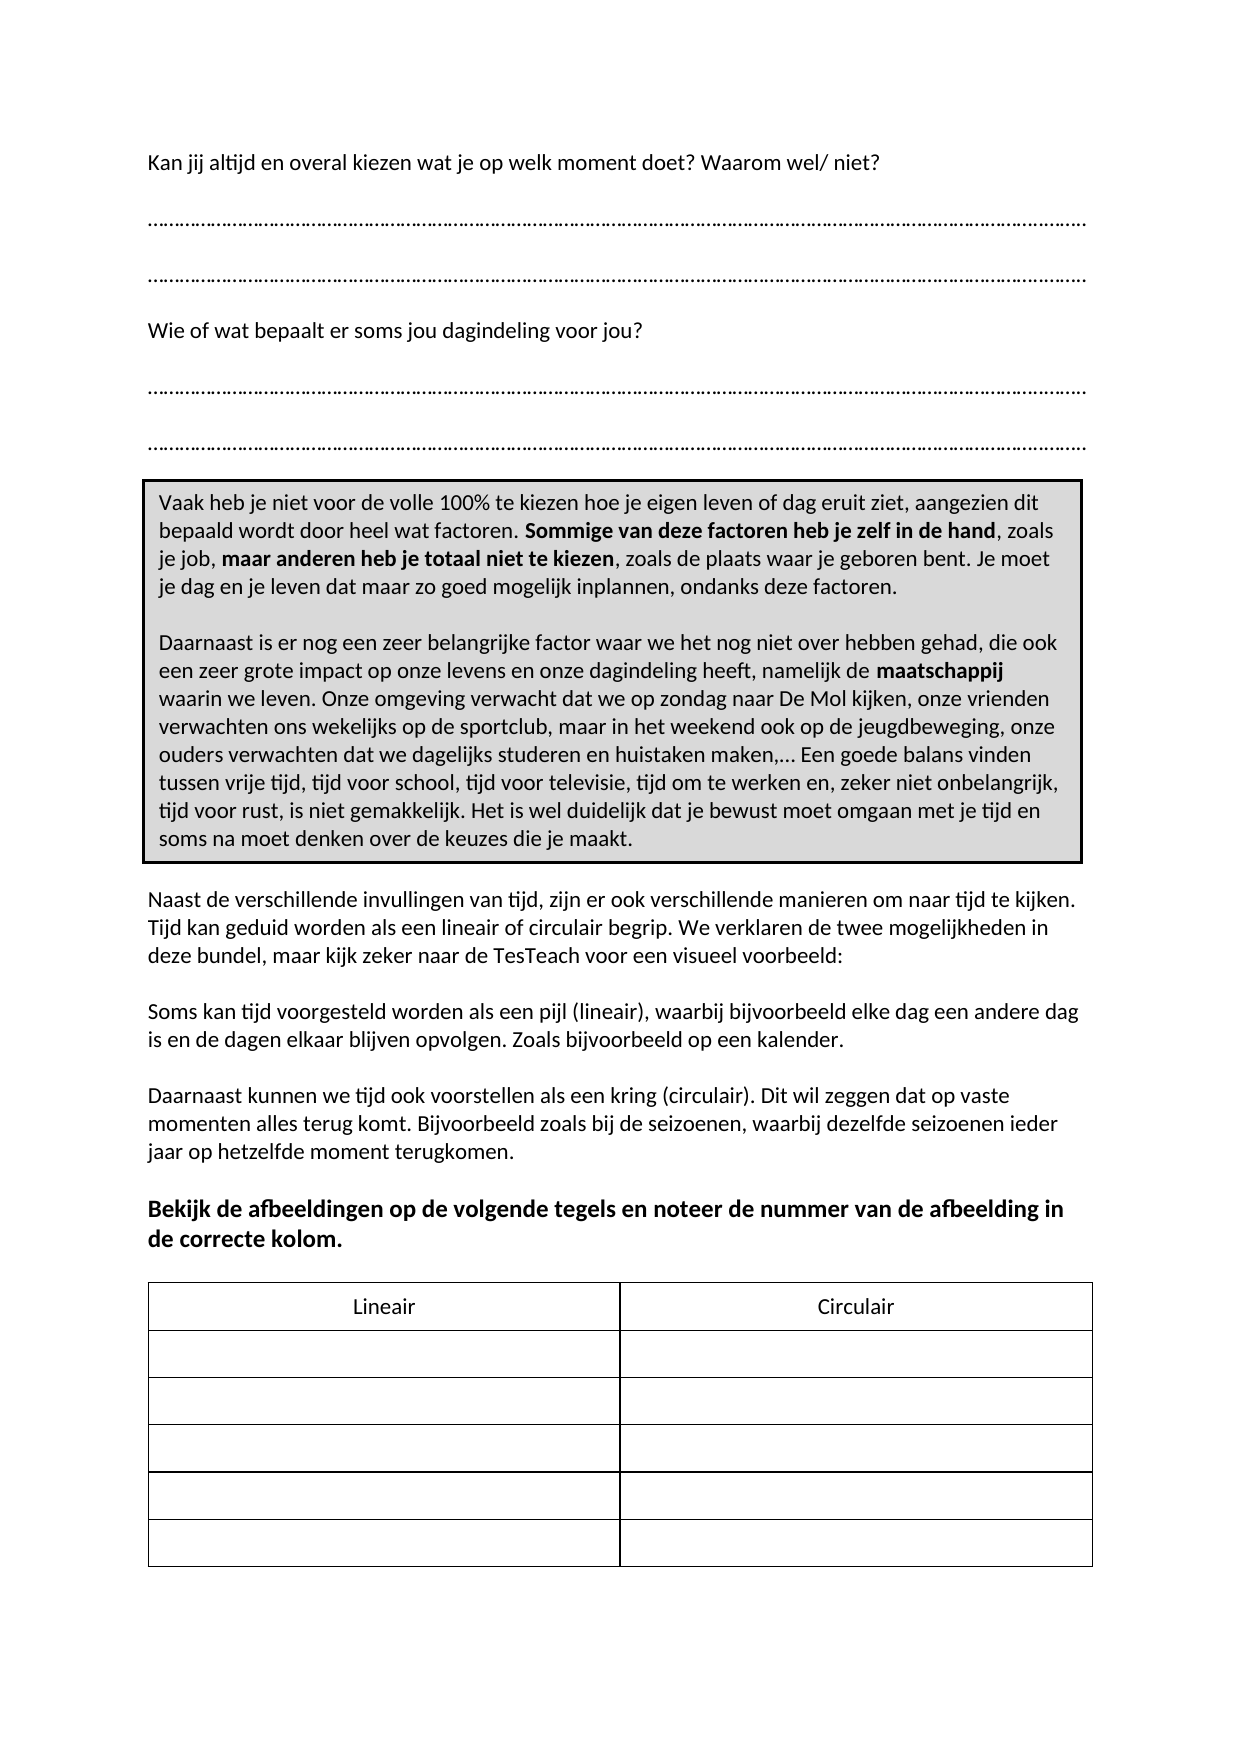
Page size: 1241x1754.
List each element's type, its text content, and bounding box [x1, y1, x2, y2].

text Soms kan tijd voorgesteld worden als een pijl (lineair), waarbij bijvoorbeeld elke dag een andere dag is en de dagen elkaar blijven opvolgen. Zoals bijvoorbeeld op een kalender. [148, 997, 1093, 1053]
text Wie of wat bepaalt er soms jou dagindeling voor jou? [148, 316, 1093, 344]
table_header Circulair [621, 1283, 1092, 1329]
text ……………………………………………………………………………………………………………………………………………………..…….. [148, 428, 1093, 456]
table_cell [149, 1378, 619, 1424]
text Daarnaast kunnen we tijd ook voorstellen als een kring (circulair). Dit wil zeggen dat op vaste momenten alles terug komt. Bijvoorbeeld zoals bij de seizoenen, waarbij dezelfde seizoenen ieder jaar op hetzelfde moment terugkomen. [148, 1081, 1093, 1165]
table_cell [621, 1473, 1092, 1519]
table_cell [149, 1473, 619, 1519]
table_cell [149, 1331, 619, 1377]
table_cell [621, 1331, 1092, 1377]
table_cell [621, 1425, 1092, 1471]
text Naast de verschillende invullingen van tijd, zijn er ook verschillende manieren om naar tijd te kijken. Tijd kan geduid worden als een lineair of circulair begrip. We verklaren de twee mogelijkheden in deze bundel, maar kijk zeker naar de TesTeach voor een visueel voorbeeld: [148, 468, 1093, 969]
text Kan jij altijd en overal kiezen wat je op welk moment doet? Waarom wel/ niet? [148, 148, 1093, 176]
table_cell [149, 1425, 619, 1471]
table_cell [621, 1520, 1092, 1566]
table_cell [149, 1520, 619, 1566]
text ……………………………………………………………………………………………………………………………………………………..…….. [148, 372, 1093, 400]
table_cell [621, 1378, 1092, 1424]
table_header Lineair [149, 1283, 619, 1329]
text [148, 204, 1093, 232]
text Bekijk de afbeeldingen op de volgende tegels en noteer de nummer van de afbeelding in de correcte kolom. [148, 1193, 1093, 1254]
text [148, 260, 1093, 288]
